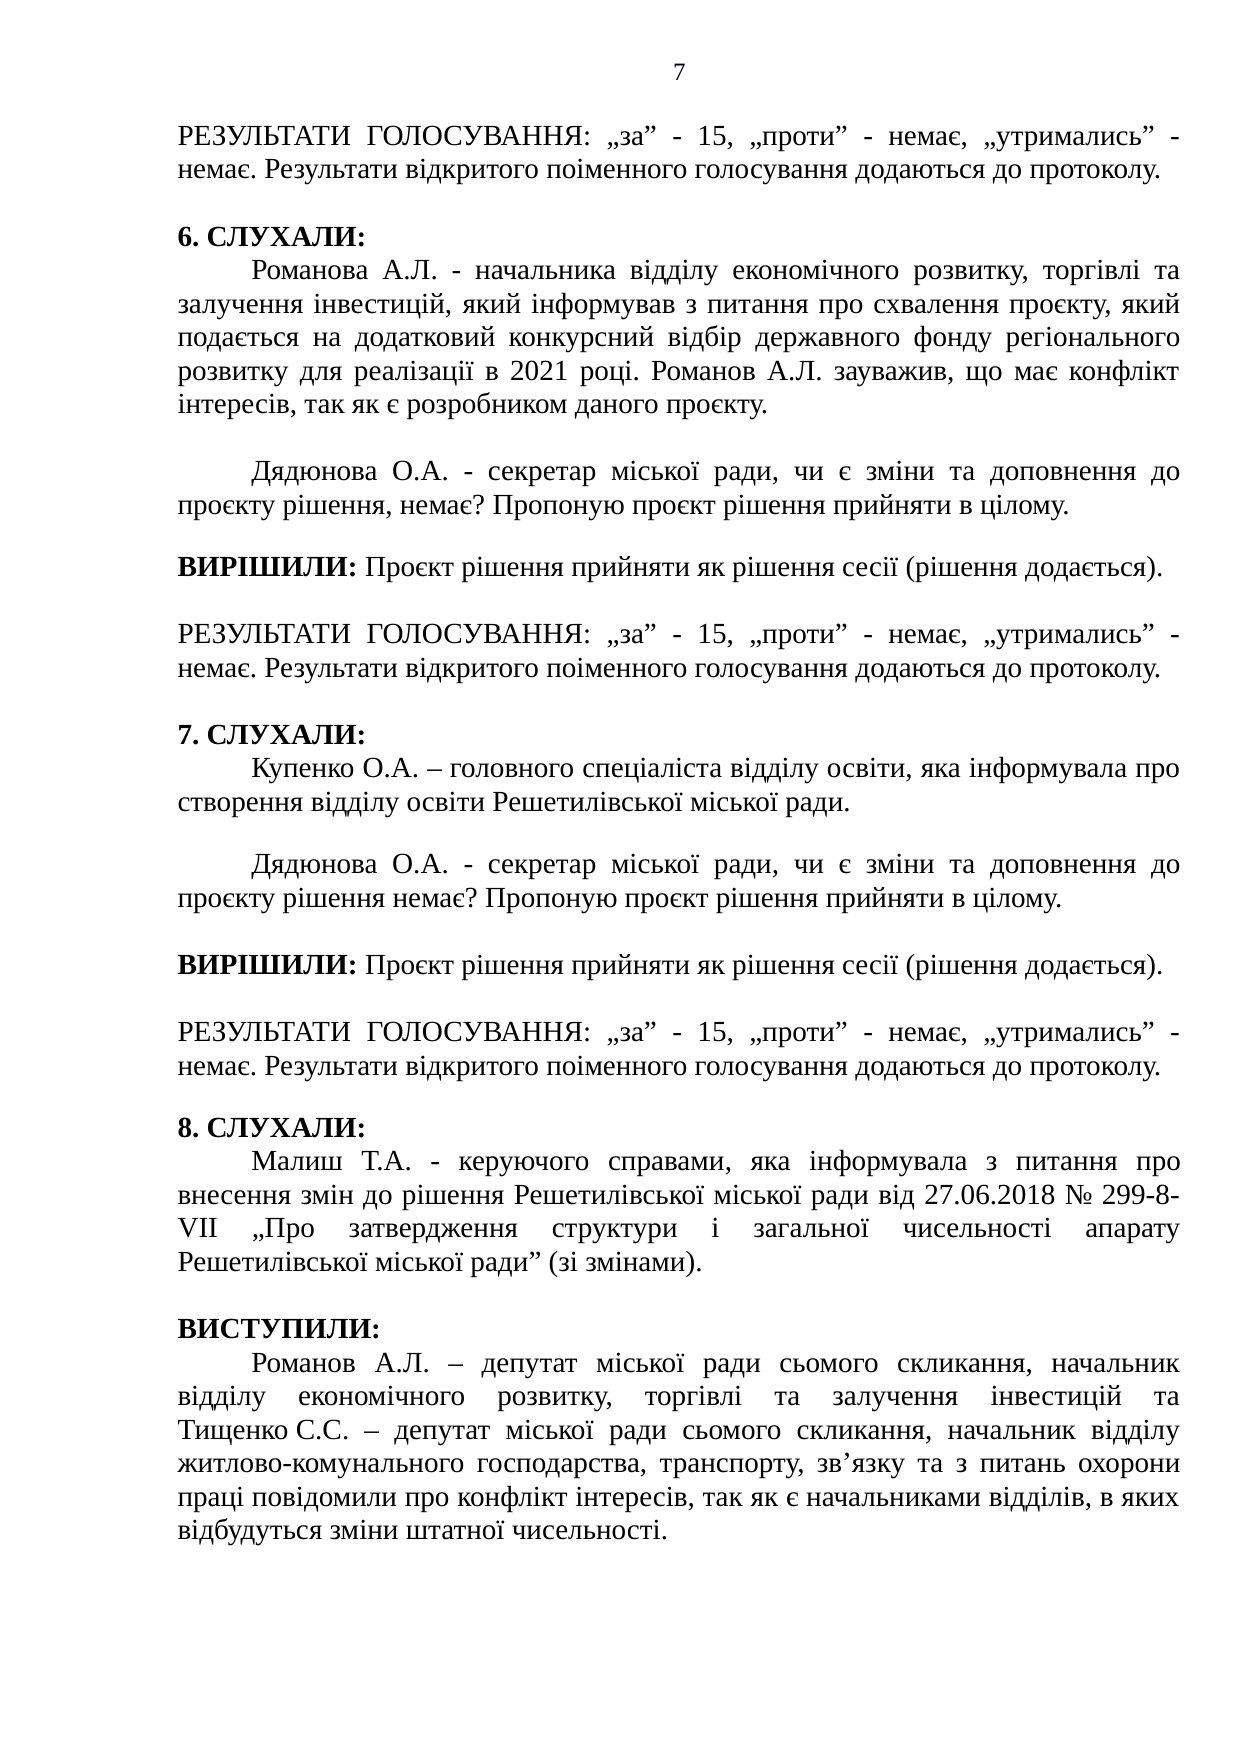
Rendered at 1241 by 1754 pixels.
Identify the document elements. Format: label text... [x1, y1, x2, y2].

text ВИРІШИЛИ: Проєкт рішення прийняти як рішення сесії (рішення додається). [177, 549, 1181, 583]
text 6. СЛУХАЛИ: [177, 219, 1181, 252]
text РЕЗУЛЬТАТИ ГОЛОСУВАННЯ: „за” - 15, „проти” - немає, „утримались” - немає. Результати відкритого поіменного голосування додаються до протоколу. [177, 616, 1181, 683]
text 7. СЛУХАЛИ: [177, 717, 1181, 751]
text 8. СЛУХАЛИ: [177, 1110, 1181, 1143]
text Малиш Т.А. - керуючого справами, яка інформувала з питання про внесення змін до рішення Решетилівської міської ради від 27.06.2018 № 299-8-VII „Про затвердження структури і загальної чисельності апарату Решетилівської міської ради” (зі змінами). [177, 1143, 1181, 1278]
text РЕЗУЛЬТАТИ ГОЛОСУВАННЯ: „за” - 15, „проти” - немає, „утримались” - немає. Результати відкритого поіменного голосування додаються до протоколу. [177, 1014, 1181, 1081]
text ВИСТУПИЛИ: [177, 1311, 1181, 1345]
text РЕЗУЛЬТАТИ ГОЛОСУВАННЯ: „за” - 15, „проти” - немає, „утримались” - немає. Результати відкритого поіменного голосування додаються до протоколу. [177, 118, 1181, 185]
text ВИРІШИЛИ: Проєкт рішення прийняти як рішення сесії (рішення додається). [177, 947, 1181, 981]
text Дядюнова О.А. - секретар міської ради, чи є зміни та доповнення до проєкту рішення, немає? Пропоную проєкт рішення прийняти в цілому. [177, 453, 1181, 521]
text Дядюнова О.А. - секретар міської ради, чи є зміни та доповнення до проєкту рішення немає? Пропоную проєкт рішення прийняти в цілому. [177, 846, 1181, 913]
text Купенко О.А. – головного спеціаліста відділу освіти, яка інформувала про створення відділу освіти Решетилівської міської ради. [177, 751, 1181, 818]
text Романов А.Л. – депутат міської ради сьомого скликання, начальник відділу економічного розвитку, торгівлі та залучення інвестицій та Тищенко С.С. – депутат міської ради сьомого скликання, начальник відділу житлово-комунального господарства, транспорту, зв’язку та з питань охорони праці повідомили про конфлікт інтересів, так як є начальниками відділів, в яких відбудуться зміни штатної чисельності. [177, 1345, 1181, 1546]
text Романова А.Л. - начальника відділу економічного розвитку, торгівлі та залучення інвестицій, який інформував з питання про схвалення проєкту, який подається на додатковий конкурсний відбір державного фонду регіонального розвитку для реалізації в 2021 році. Романов А.Л. зауважив, що має конфлікт інтересів, так як є розробником даного проєкту. [177, 252, 1181, 420]
